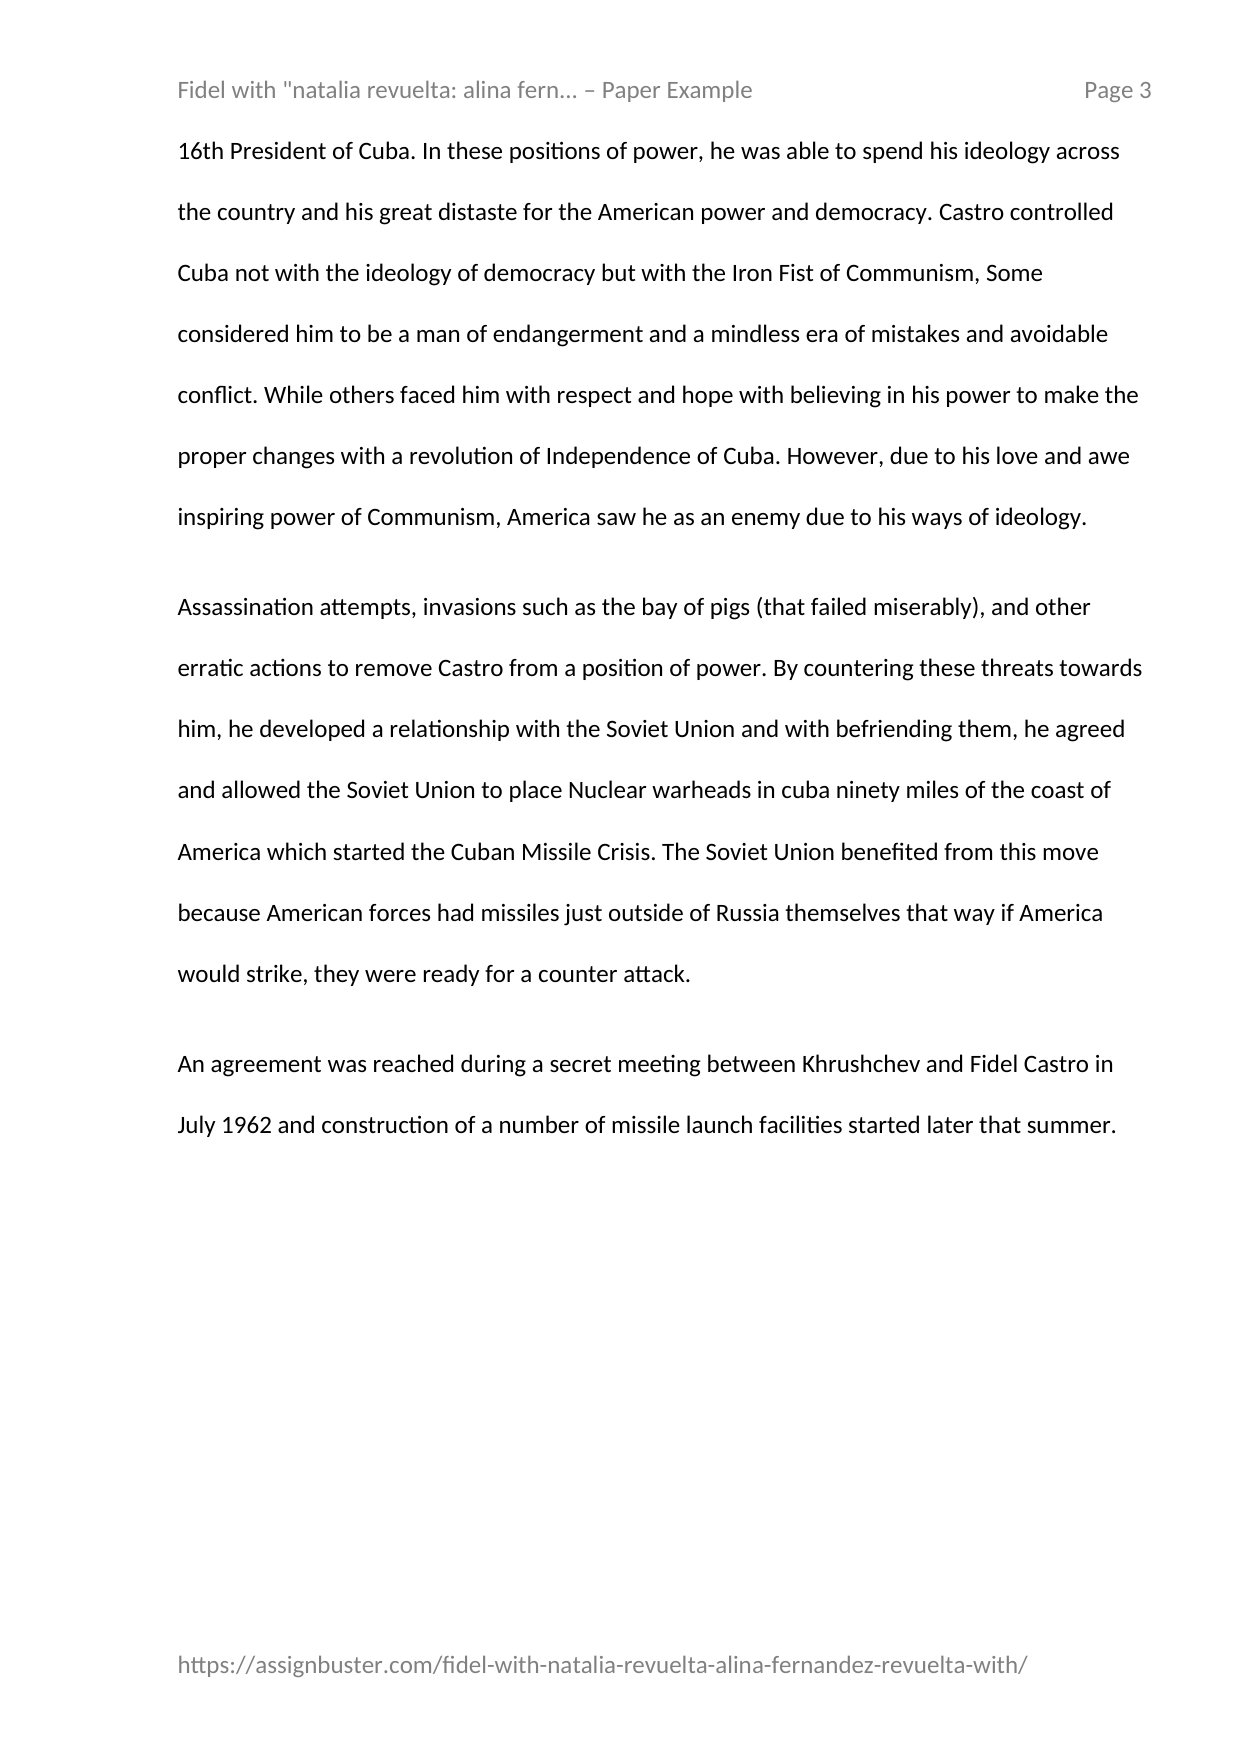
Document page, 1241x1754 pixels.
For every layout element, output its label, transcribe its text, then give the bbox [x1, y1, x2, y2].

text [177, 135, 1152, 532]
text Assassination attempts, invasions such as the bay of pigs (that failed miserably), and other erratic actions to remove Castro from a position of power. By countering these threats towards him, he developed a relationship with the Soviet Union and with befriending them, he agreed and allowed the Soviet Union to place Nuclear warheads in cuba ninety miles of the coast of America which started the Cuban Missile Crisis. The Soviet Union benefited from this move because American forces had missiles just outside of Russia themselves that way if America would strike, they were ready for a counter attack. [177, 592, 1152, 988]
text An agreement was reached during a secret meeting between Khrushchev and Fidel Castro in July 1962 and construction of a number of missile launch facilities started later that summer. [177, 1048, 1152, 1140]
